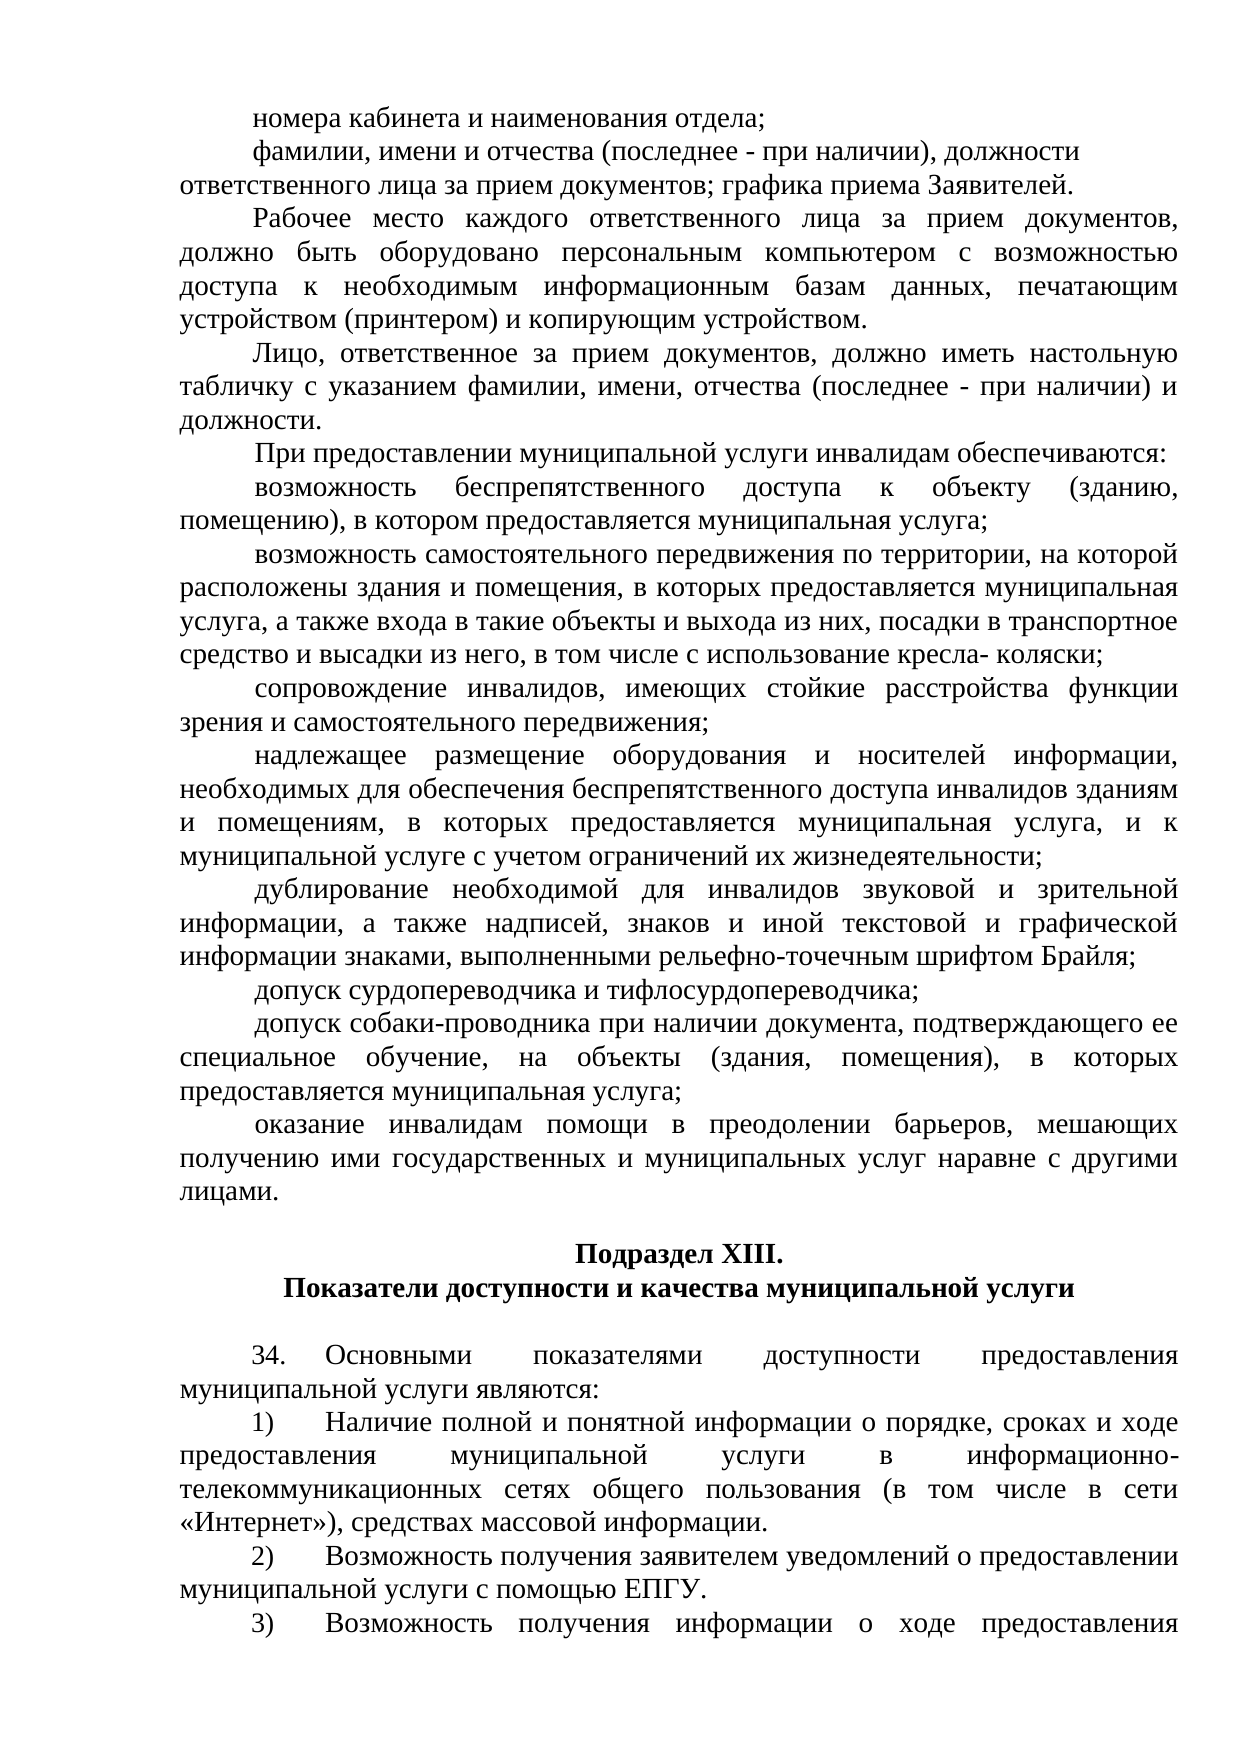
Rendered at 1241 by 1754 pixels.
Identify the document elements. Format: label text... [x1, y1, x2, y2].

list Наличие полной и понятной информации о порядке, сроках и ходе предоставления муниципальной услуги в информационнотелекоммуникационных сетях общего пользования (в том числе в сети «Интернет»), средствах массовой информации. [179, 1404, 1179, 1538]
text Рабочее место каждого ответственного лица за прием документов, должно быть оборудовано персональным компьютером с возможностью доступа к необходимым информационным базам данных, печатающим устройством (принтером) и копирующим устройством. [179, 201, 1179, 335]
text допуск собаки-проводника при наличии документа, подтверждающего ее специальное обучение, на объекты (здания, помещения), в которых предоставляется муниципальная услуга; [179, 1006, 1179, 1107]
text дублирование необходимой для инвалидов звуковой и зрительной информации, а также надписей, знаков и иной текстовой и графической информации знаками, выполненными рельефно-точечным шрифтом Брайля; [179, 872, 1179, 972]
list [179, 1606, 1179, 1639]
text фамилии, имени и отчества (последнее - при наличии), должности ответственного лица за прием документов; графика приема Заявителей. [179, 134, 1179, 201]
list Основными показателями доступности предоставления муниципальной услуги являются: [179, 1337, 1179, 1404]
text возможность беспрепятственного доступа к объекту (зданию, помещению), в котором предоставляется муниципальная услуга; [179, 469, 1179, 536]
text сопровождение инвалидов, имеющих стойкие расстройства функции зрения и самостоятельного передвижения; [179, 671, 1179, 738]
list Возможность получения заявителем уведомлений о предоставлении муниципальной услуги с помощью ЕПГУ. [179, 1538, 1179, 1606]
text допуск сурдопереводчика и тифлосурдопереводчика; [179, 972, 1181, 1006]
text возможность самостоятельного передвижения по территории, на которой расположены здания и помещения, в которых предоставляется муниципальная услуга, а также входа в такие объекты и выхода из них, посадки в транспортное средство и высадки из него, в том числе с использование кресла- коляски; [179, 536, 1179, 671]
text номера кабинета и наименования отдела; [179, 100, 1181, 134]
text Подраздел XIII. [177, 1237, 1181, 1270]
text надлежащее размещение оборудования и носителей информации, необходимых для обеспечения беспрепятственного доступа инвалидов зданиям и помещениям, в которых предоставляется муниципальная услуга, и к муниципальной услуге с учетом ограничений их жизнедеятельности; [179, 738, 1179, 872]
text Показатели доступности и качества муниципальной услуги [177, 1270, 1181, 1304]
text При предоставлении муниципальной услуги инвалидам обеспечиваются: [179, 436, 1179, 469]
text Лицо, ответственное за прием документов, должно иметь настольную табличку с указанием фамилии, имени, отчества (последнее - при наличии) и должности. [179, 335, 1179, 436]
text оказание инвалидам помощи в преодолении барьеров, мешающих получению ими государственных и муниципальных услуг наравне с другими лицами. [179, 1107, 1179, 1207]
